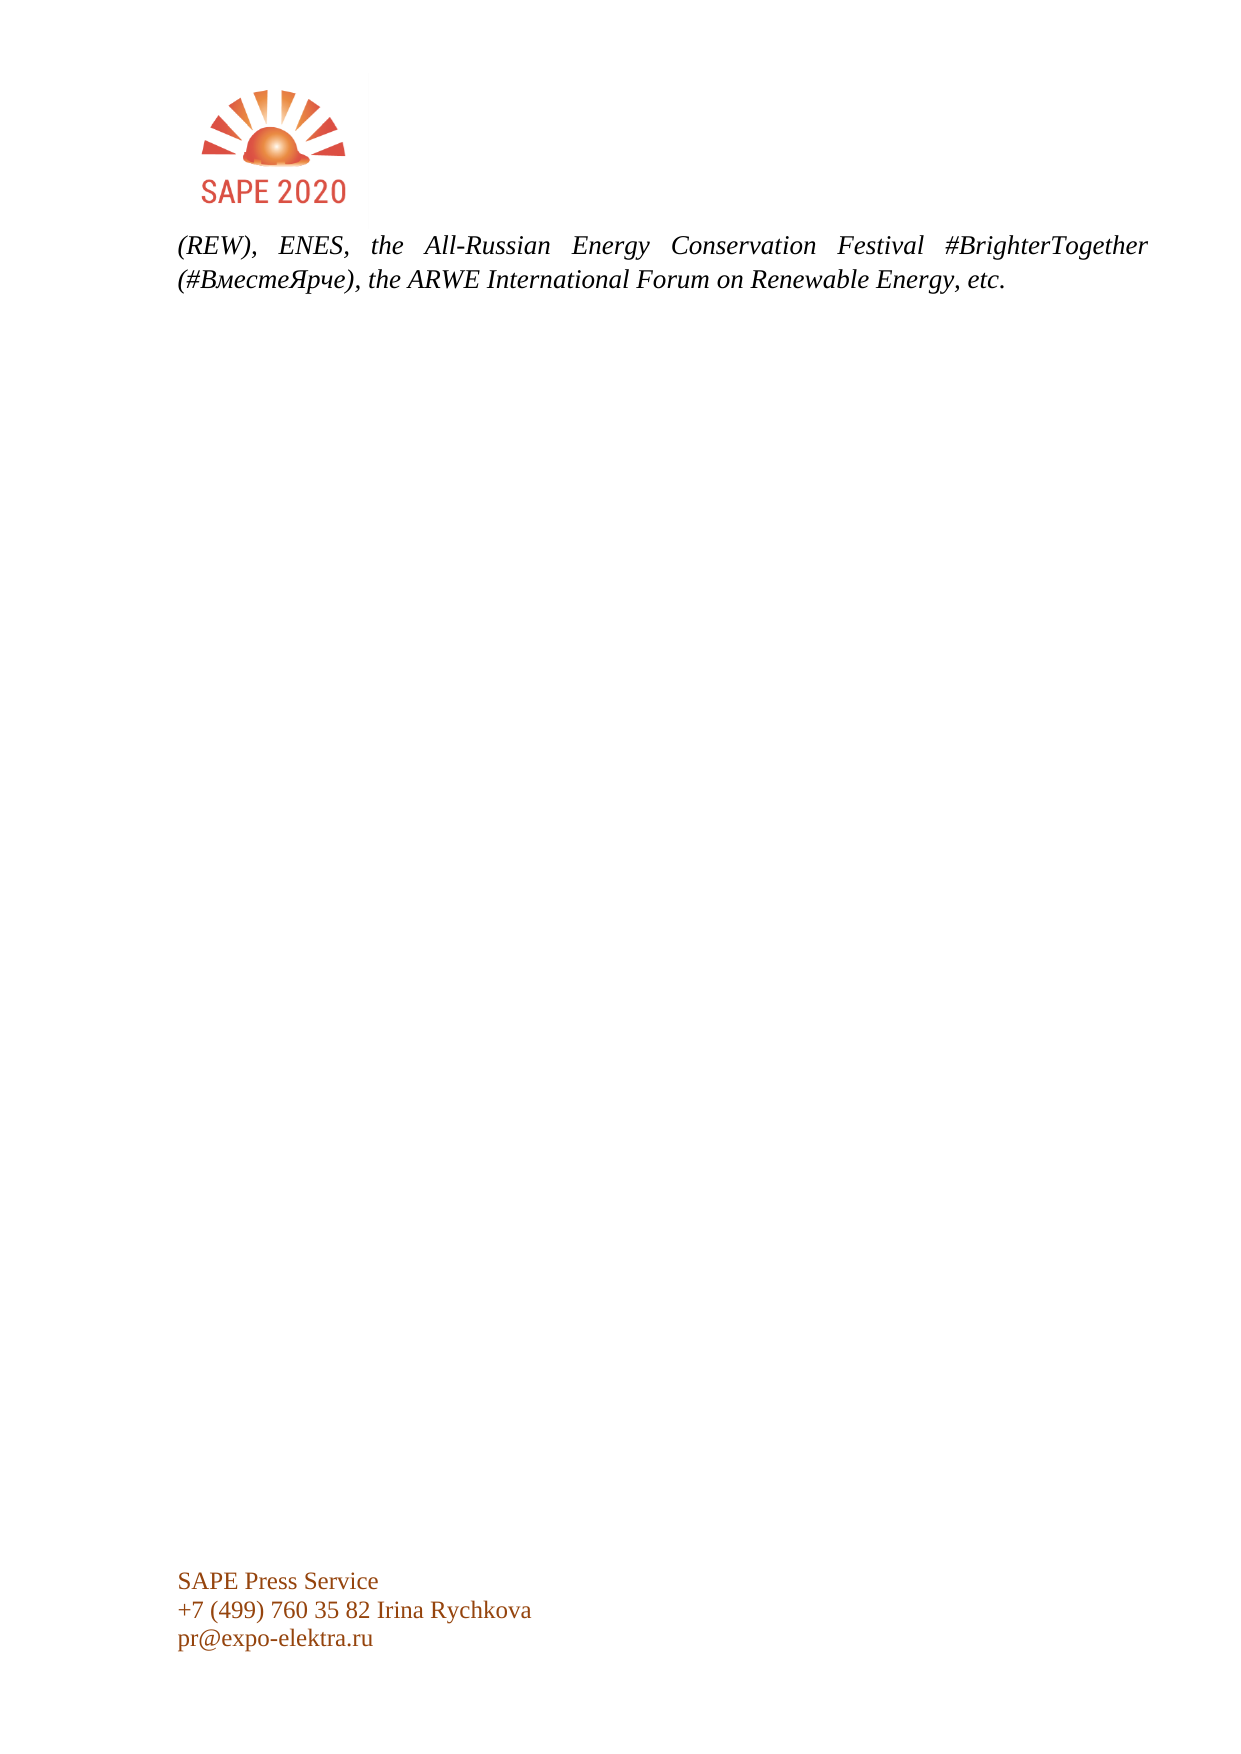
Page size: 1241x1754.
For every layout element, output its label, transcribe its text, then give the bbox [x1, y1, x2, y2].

picture [177, 73, 369, 229]
